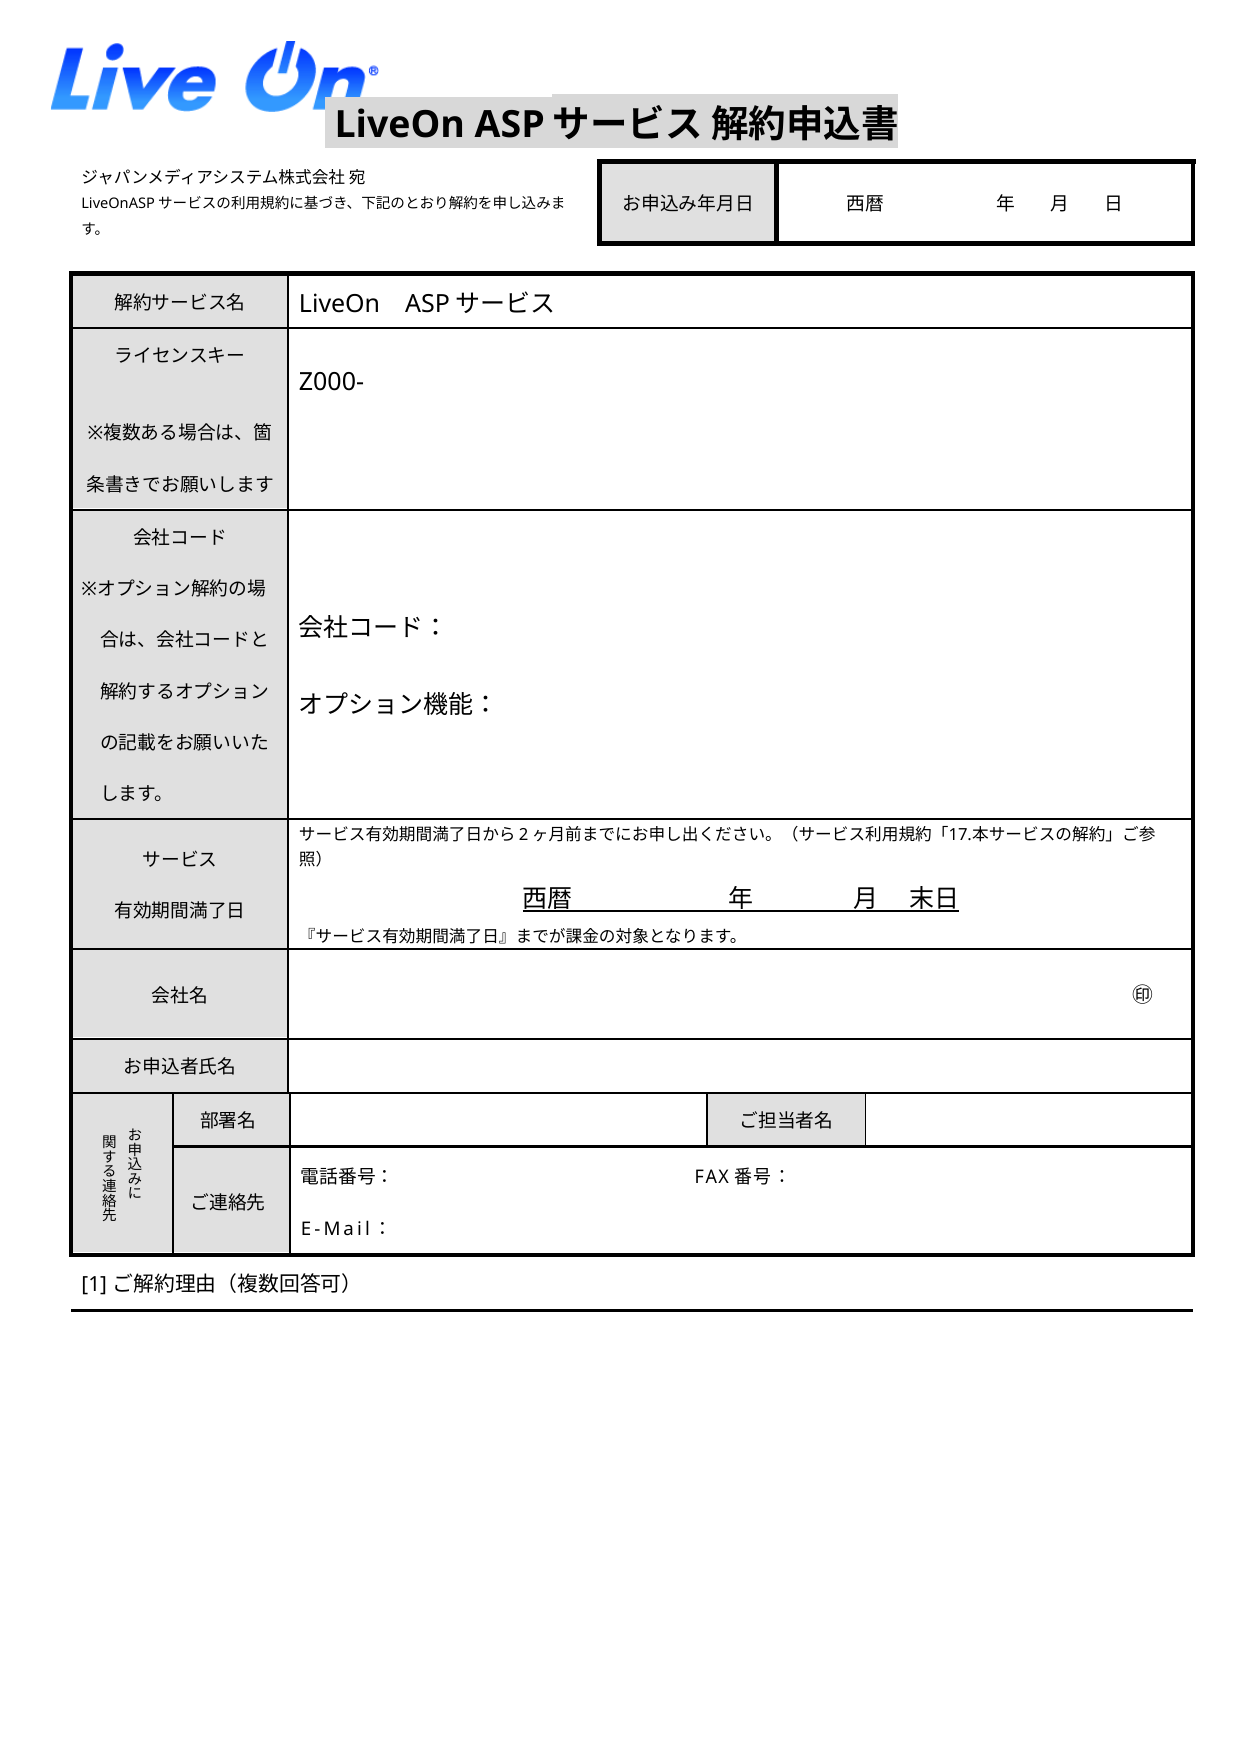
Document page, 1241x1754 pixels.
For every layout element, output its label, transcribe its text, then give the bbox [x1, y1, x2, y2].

table_cell [71, 241, 1193, 271]
table_cell [1] ご解約理由（複数回答可） [71, 1257, 1193, 1308]
table_cell Z000- [289, 329, 1191, 508]
table_header 西暦 年 月 日 [779, 164, 1191, 241]
table_cell ㊞ [289, 950, 1191, 1037]
table_cell お申込みに 関する連絡先 [73, 1094, 172, 1252]
text LiveOn ASPサービス 解約申込書 [41, 82, 1181, 159]
table_cell [289, 1040, 1191, 1092]
table_cell 部署名 [174, 1094, 289, 1145]
picture [50, 41, 379, 82]
table_header ジャパンメディアシステム株式会社 宛 LiveOnASPサービスの利用規約に基づき、下記のとおり解約を申し込みます。 [71, 159, 597, 241]
table_cell 会社コード ※オプション解約の場合は、会社コードと解約するオプションの記載をお願いいたします。 [73, 511, 287, 818]
table_cell 会社コード： オプション機能： [289, 511, 1191, 818]
table_cell [866, 1094, 1191, 1145]
table_cell 解約サービス名 [73, 276, 287, 327]
table_cell お申込者氏名 [73, 1040, 287, 1092]
table_cell ライセンスキー ※複数ある場合は、箇条書きでお願いします [73, 329, 287, 508]
table_cell ご連絡先 [174, 1148, 289, 1252]
table_cell ご担当者名 [708, 1094, 865, 1145]
table_cell サービス有効期間満了日から2ヶ月前までにお申し出ください。（サービス利用規約「17.本サービスの解約」ご参照） 西暦 年 月 末日 『サービス有効期間満了日』までが課金の対象となります。 [289, 820, 1191, 948]
table_cell 電話番号： FAX番号： E-Mail： [291, 1148, 1191, 1252]
table_header お申込み年月日 [602, 164, 774, 241]
table_cell サービス 有効期間満了日 [73, 820, 287, 948]
table_cell LiveOn ASPサービス [289, 276, 1191, 327]
table_cell [291, 1094, 706, 1145]
table_cell 会社名 [73, 950, 287, 1037]
